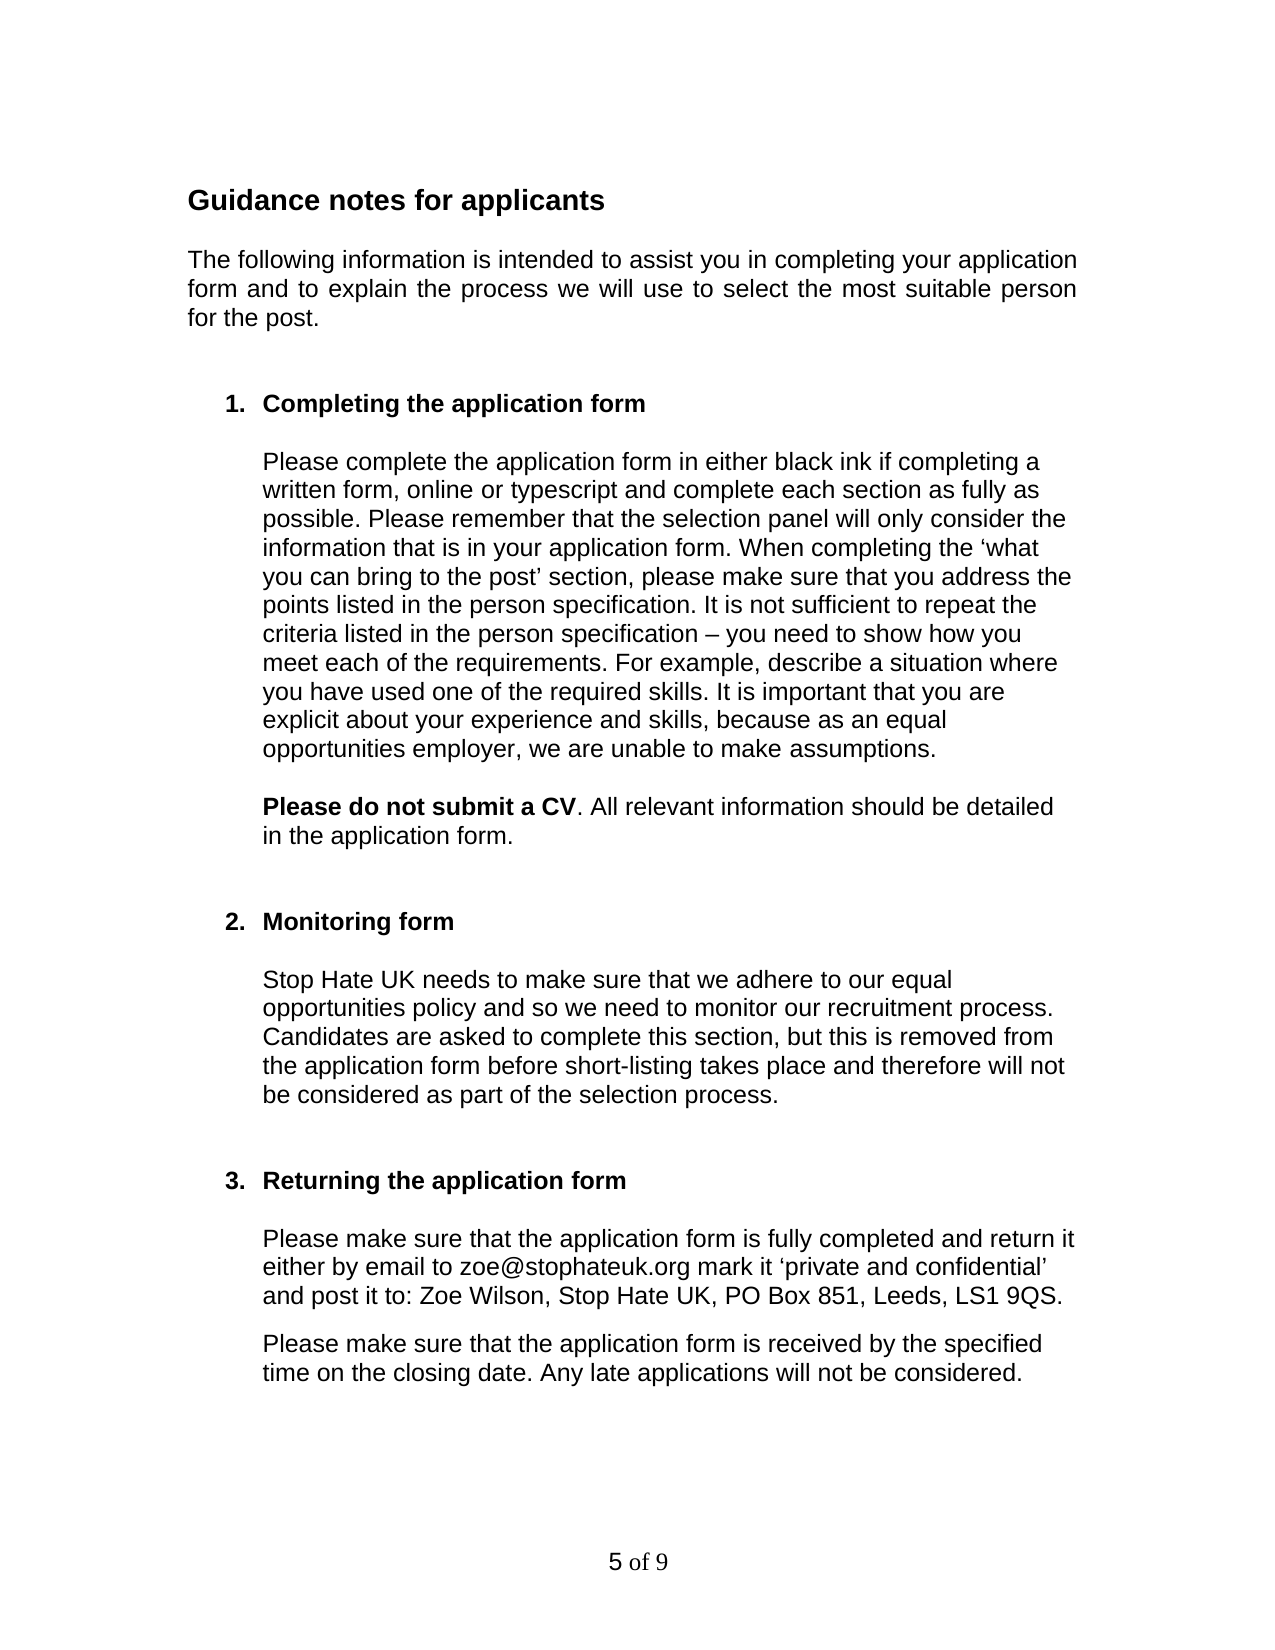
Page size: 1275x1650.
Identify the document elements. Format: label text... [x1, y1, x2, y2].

subtitle Monitoring form [225, 907, 1098, 936]
subtitle Completing the application form [225, 389, 1098, 418]
subtitle Guidance notes for applicants [187, 183, 1098, 217]
text Please do not submit a CV. All relevant information should be detailed in the application form. [262, 792, 1068, 849]
text Please make sure that the application form is received by the specified time on the closing date. Any late applications will not be considered. [262, 1329, 1046, 1387]
text Please make sure that the application form is fully completed and return it either by email to zoe@stophateuk.org mark it ‘private and confidential’ and post it to: Zoe Wilson, Stop Hate UK, PO Box 851, Leeds, LS1 9QS. [262, 1223, 1077, 1310]
text The following information is intended to assist you in completing your application form and to explain the process we will use to select the most suitable person for the post. [187, 245, 1079, 332]
subtitle Returning the application form [225, 1166, 1098, 1195]
text Please complete the application form in either black ink if completing a written form, online or typescript and complete each section as fully as possible. Please remember that the selection panel will only consider the information that is in your application form. When completing the ‘what you can bring to the post’ section, please make sure that you address the points listed in the person specification. It is not sufficient to repeat the criteria listed in the person specification – you need to show how you meet each of the requirements. For example, describe a situation where you have used one of the required skills. It is important that you are explicit about your experience and skills, because as an equal opportunities employer, we are unable to make assumptions. [262, 447, 1081, 763]
text Stop Hate UK needs to make sure that we adhere to our equal opportunities policy and so we need to monitor our recruitment process. Candidates are asked to complete this section, but this is removed from the application form before short-listing takes place and therefore will not be considered as part of the selection process. [262, 964, 1068, 1108]
